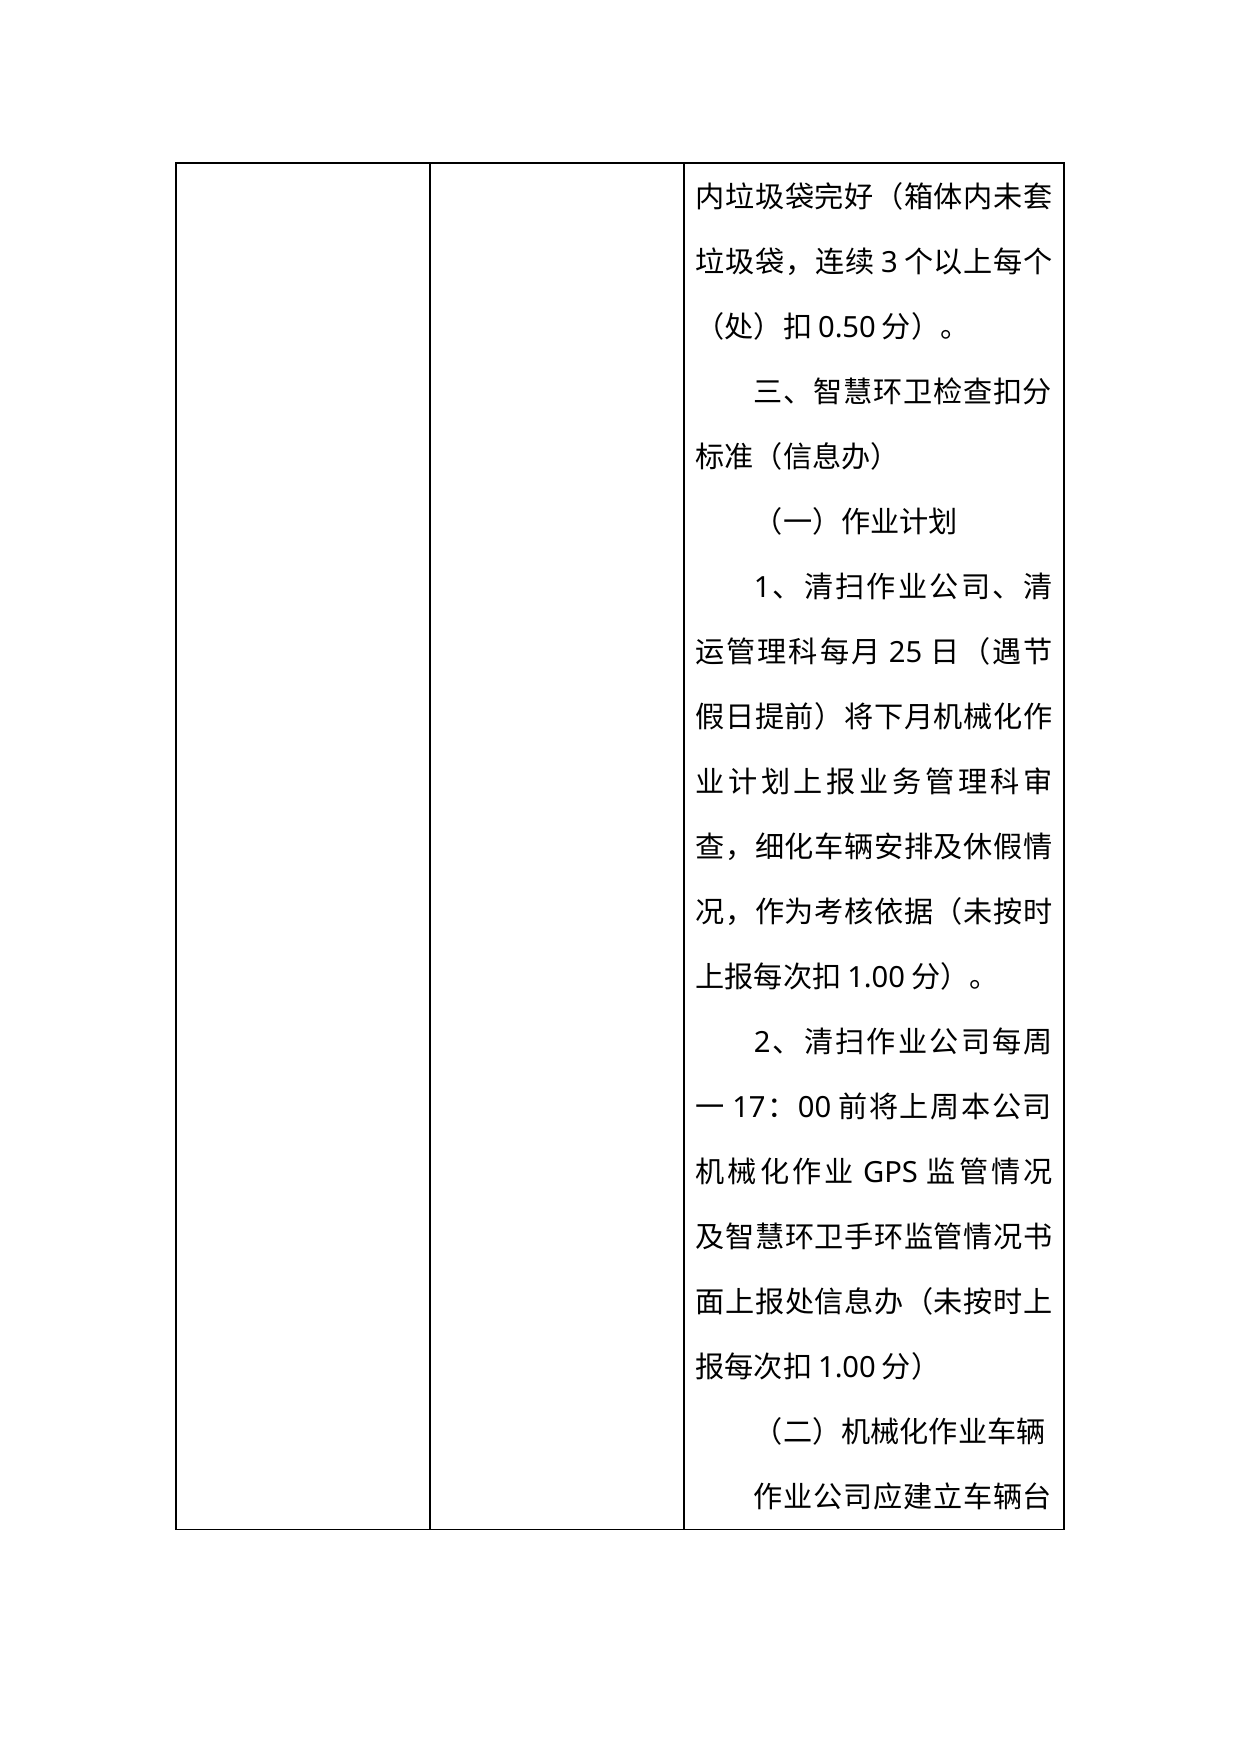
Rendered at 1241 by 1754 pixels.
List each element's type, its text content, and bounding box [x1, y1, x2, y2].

table_cell [177, 164, 429, 1528]
table_cell 3 [431, 164, 683, 1528]
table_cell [685, 164, 1063, 1528]
